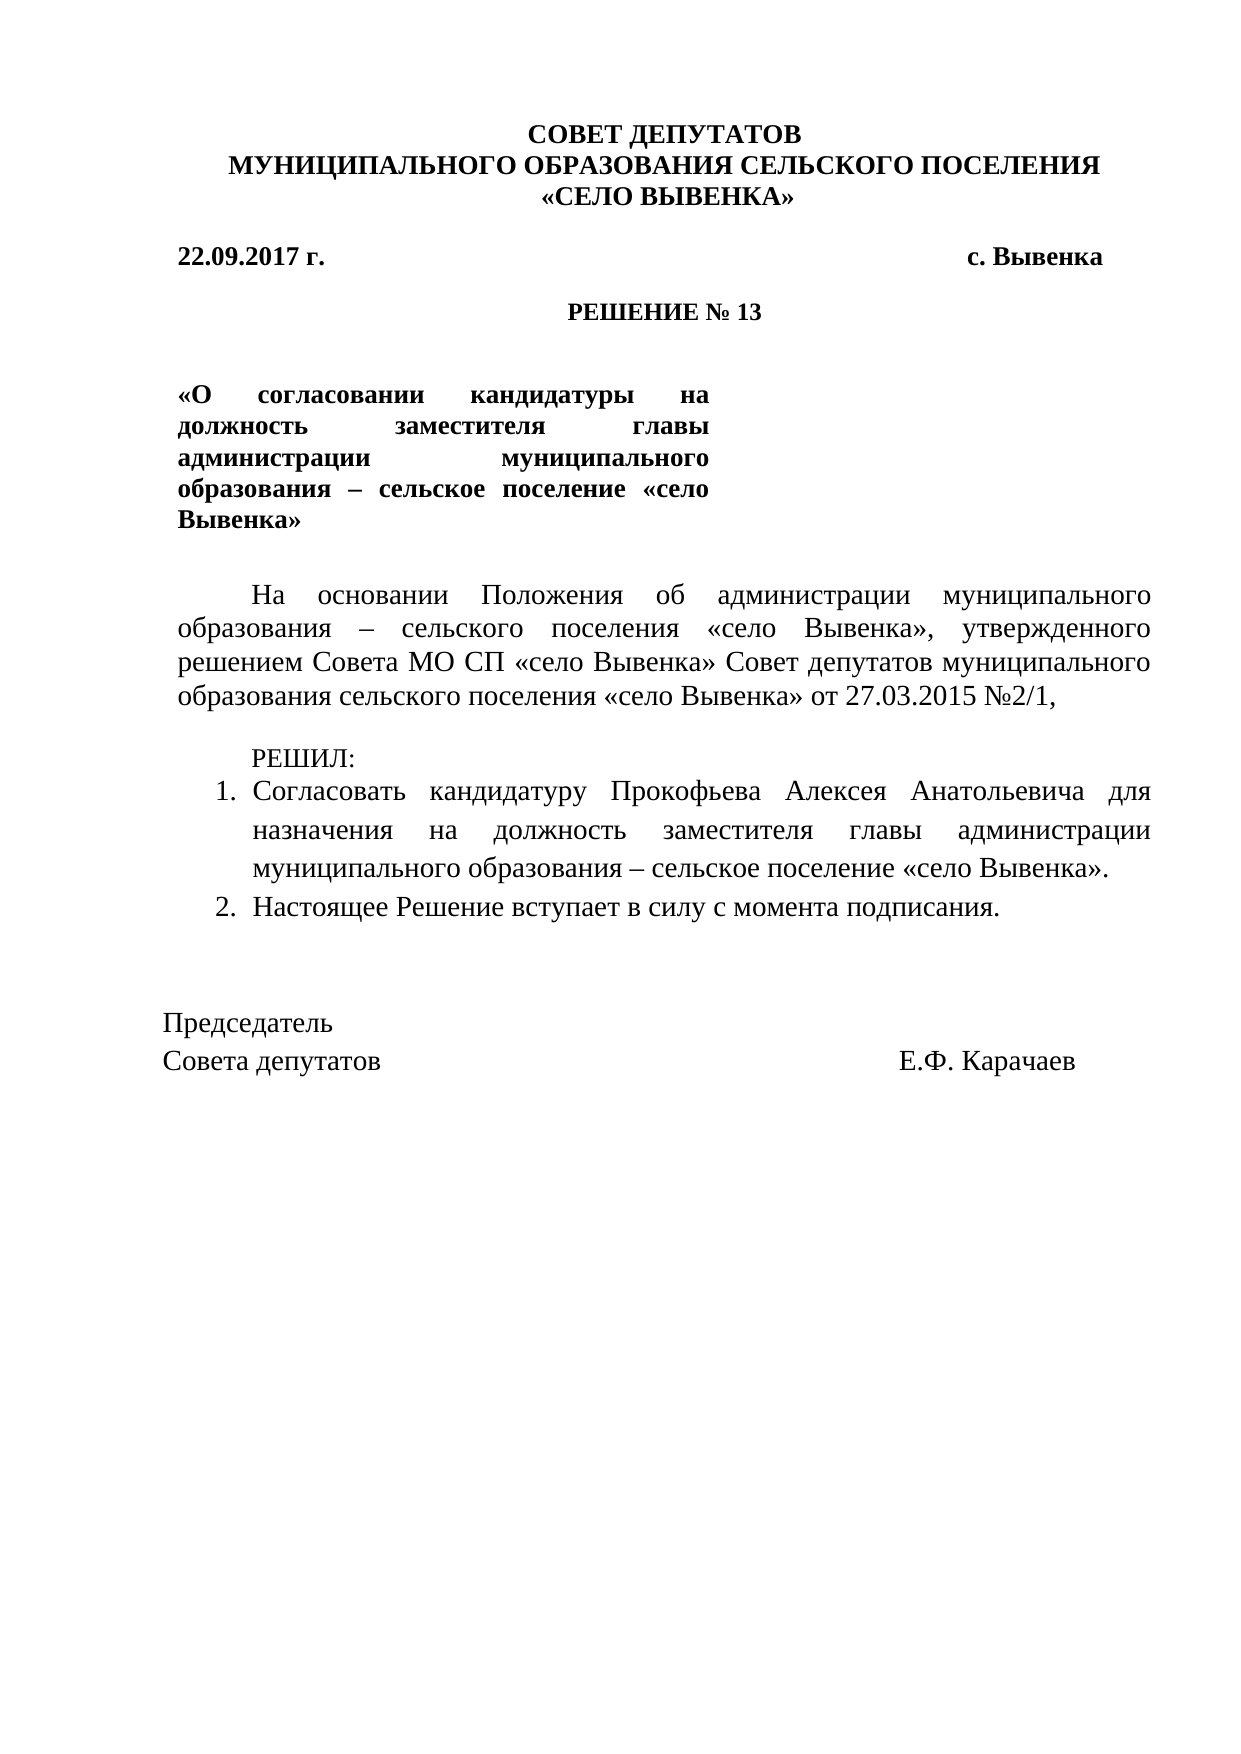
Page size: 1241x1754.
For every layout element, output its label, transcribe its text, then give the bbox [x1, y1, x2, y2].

text На основании Положения об администрации муниципального образования – сельского поселения «село Вывенка», утвержденного решением Совета МО СП «село Вывенка» Совет депутатов муниципального образования сельского поселения «село Вывенка» от 27.03.2015 №2/1, [177, 577, 1152, 711]
text МУНИЦИПАЛЬНОГО ОБРАЗОВАНИЯ СЕЛЬСКОГО ПОСЕЛЕНИЯ [177, 149, 1152, 180]
text «СЕЛО ВЫВЕНКА» [177, 180, 1152, 212]
text Совета депутатов Е.Ф. Карачаев [162, 1043, 1122, 1077]
text РЕШИЛ: [177, 742, 1152, 773]
text 22.09.2017 г. с. Вывенка [177, 240, 1152, 271]
list Согласовать кандидатуру Прокофьева Алексея Анатольевича для назначения на должность заместителя главы администрации муниципального образования – сельское поселение «село Вывенка». [215, 773, 1152, 884]
text РЕШЕНИЕ № 13 [177, 297, 1152, 326]
table_header «О согласовании кандидатуры на должность заместителя главы администрации муниципального образования – сельское поселение «село Вывенка» [171, 373, 715, 540]
text СОВЕТ ДЕПУТАТОВ [177, 118, 1152, 149]
text Председатель [162, 1005, 1152, 1038]
list Настоящее Решение вступает в силу с момента подписания. [215, 889, 1152, 923]
